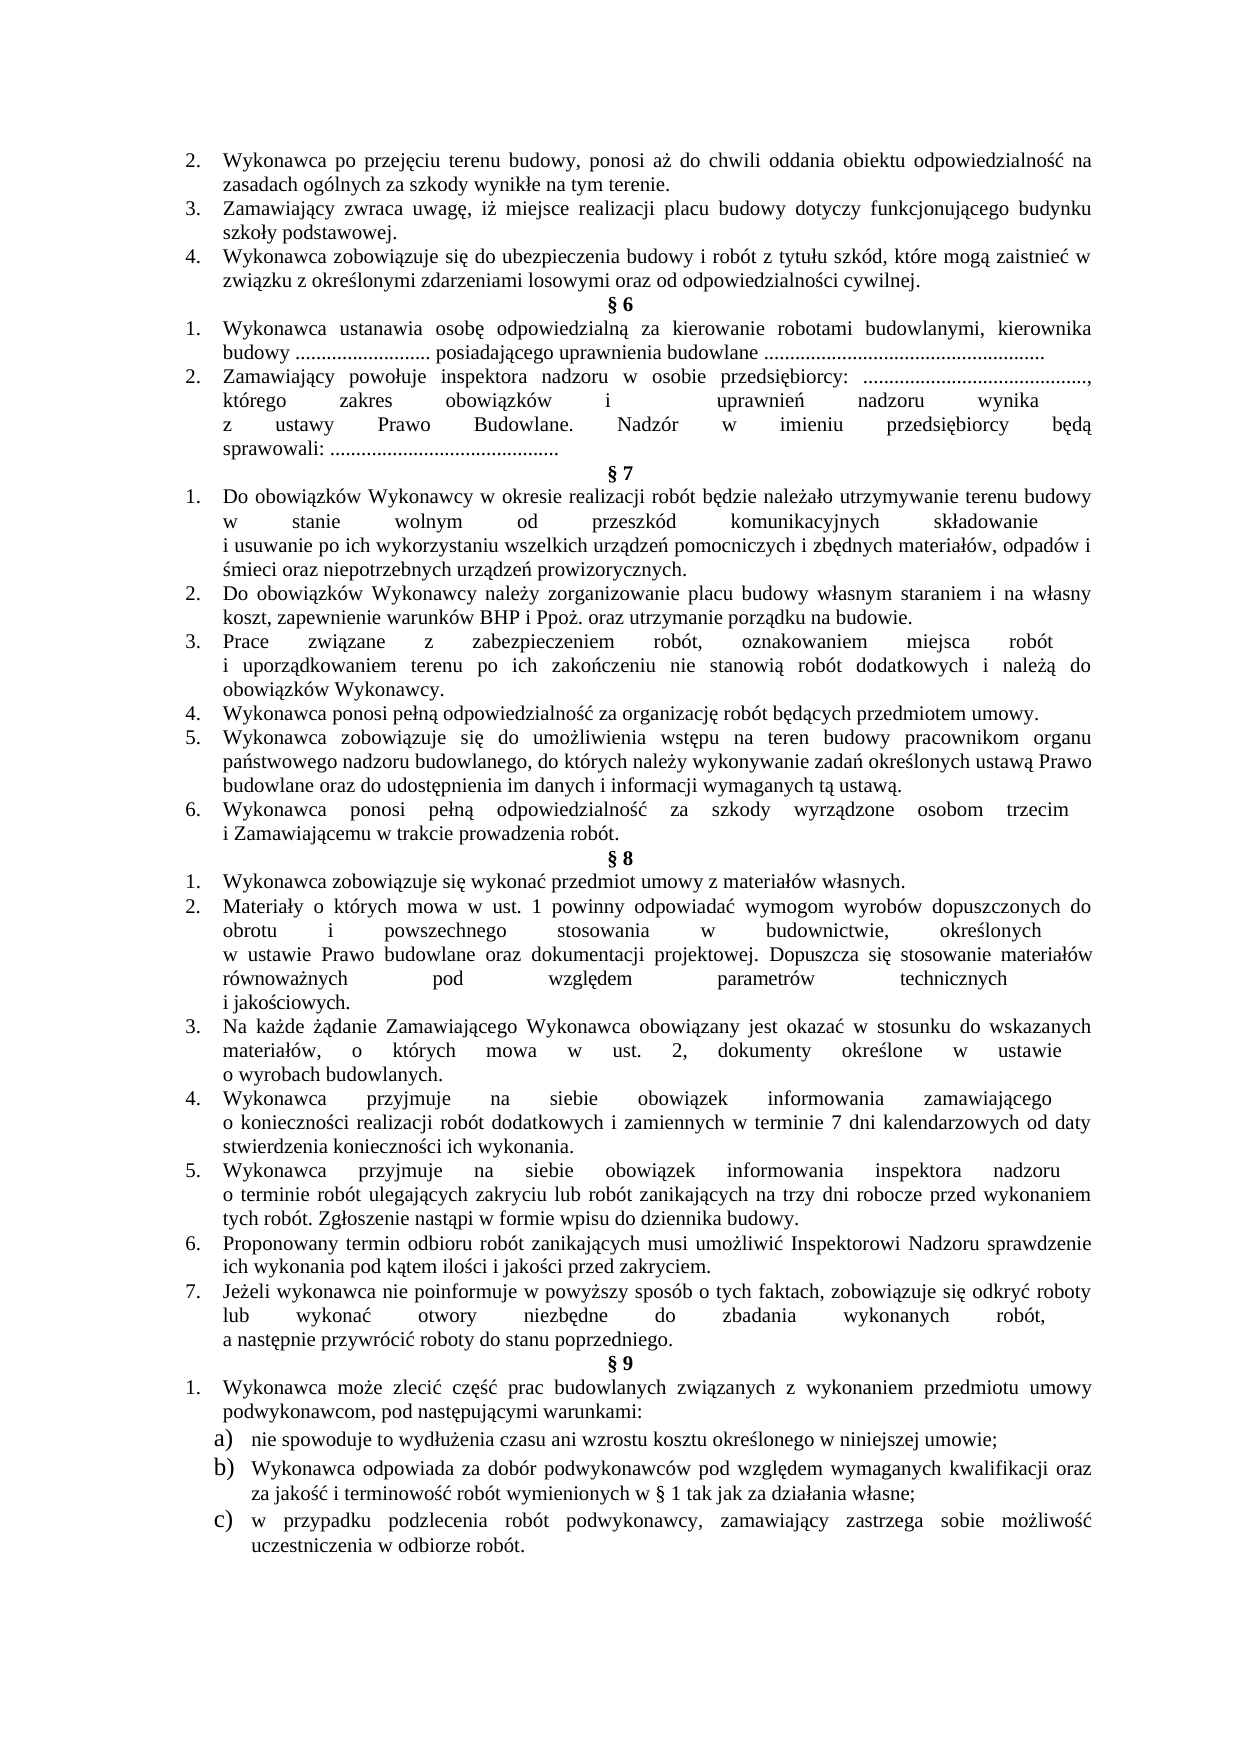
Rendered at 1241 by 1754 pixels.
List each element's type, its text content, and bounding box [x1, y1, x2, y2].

list Wykonawca odpowiada za dobór podwykonawców pod względem wymaganych kwalifikacji oraz za jakość i terminowość robót wymienionych w § 1 tak jak za działania własne; [213, 1452, 1093, 1504]
list Wykonawca ponosi pełną odpowiedzialność za szkody wyrządzone osobom trzecim i Zamawiającemu w trakcie prowadzenia robót. [185, 797, 1093, 845]
list Wykonawca po przejęciu terenu budowy, ponosi aż do chwili oddania obiektu odpowiedzialność na zasadach ogólnych za szkody wynikłe na tym terenie. [185, 148, 1093, 196]
list Wykonawca przyjmuje na siebie obowiązek informowania inspektora nadzoru o terminie robót ulegających zakryciu lub robót zanikających na trzy dni robocze przed wykonaniem tych robót. Zgłoszenie nastąpi w formie wpisu do dziennika budowy. [185, 1158, 1093, 1230]
list Wykonawca ustanawia osobę odpowiedzialną za kierowanie robotami budowlanymi, kierownika budowy .......................... posiadającego uprawnienia budowlane ...................................................... [185, 316, 1093, 364]
text § 9 [148, 1351, 1093, 1375]
list Wykonawca zobowiązuje się do umożliwienia wstępu na teren budowy pracownikom organu państwowego nadzoru budowlanego, do których należy wykonywanie zadań określonych ustawą Prawo budowlane oraz do udostępnienia im danych i informacji wymaganych tą ustawą. [185, 725, 1093, 797]
list Prace związane z zabezpieczeniem robót, oznakowaniem miejsca robót i uporządkowaniem terenu po ich zakończeniu nie stanowią robót dodatkowych i należą do obowiązków Wykonawcy. [185, 629, 1093, 701]
list nie spowoduje to wydłużenia czasu ani wzrostu kosztu określonego w niniejszej umowie; [213, 1423, 1093, 1452]
text § 6 [148, 292, 1093, 316]
list Na każde żądanie Zamawiającego Wykonawca obowiązany jest okazać w stosunku do wskazanych materiałów, o których mowa w ust. 2, dokumenty określone w ustawie o wyrobach budowlanych. [185, 1014, 1093, 1086]
list w przypadku podzlecenia robót podwykonawcy, zamawiający zastrzega sobie możliwość uczestniczenia w odbiorze robót. [213, 1504, 1093, 1557]
list Wykonawca przyjmuje na siebie obowiązek informowania zamawiającego o konieczności realizacji robót dodatkowych i zamiennych w terminie 7 dni kalendarzowych od daty stwierdzenia konieczności ich wykonania. [185, 1086, 1093, 1158]
list Do obowiązków Wykonawcy w okresie realizacji robót będzie należało utrzymywanie terenu budowy w stanie wolnym od przeszkód komunikacyjnych składowanie i usuwanie po ich wykorzystaniu wszelkich urządzeń pomocniczych i zbędnych materiałów, odpadów i śmieci oraz niepotrzebnych urządzeń prowizorycznych. [185, 484, 1093, 581]
list Zamawiający powołuje inspektora nadzoru w osobie przedsiębiorcy: ..........................................., którego zakres obowiązków i uprawnień nadzoru wynika z ustawy Prawo Budowlane. Nadzór w imieniu przedsiębiorcy będą sprawowali: ............................................ [185, 364, 1093, 460]
list Jeżeli wykonawca nie poinformuje w powyższy sposób o tych faktach, zobowiązuje się odkryć roboty lub wykonać otwory niezbędne do zbadania wykonanych robót, a następnie przywrócić roboty do stanu poprzedniego. [185, 1278, 1093, 1351]
list Materiały o których mowa w ust. 1 powinny odpowiadać wymogom wyrobów dopuszczonych do obrotu i powszechnego stosowania w budownictwie, określonych w ustawie Prawo budowlane oraz dokumentacji projektowej. Dopuszcza się stosowanie materiałów równoważnych pod względem parametrów technicznych i jakościowych. [185, 893, 1093, 1014]
list Wykonawca ponosi pełną odpowiedzialność za organizację robót będących przedmiotem umowy. [185, 701, 1093, 725]
list Wykonawca zobowiązuje się wykonać przedmiot umowy z materiałów własnych. [185, 869, 1093, 893]
text § 8 [148, 845, 1093, 869]
list Do obowiązków Wykonawcy należy zorganizowanie placu budowy własnym staraniem i na własny koszt, zapewnienie warunków BHP i Ppoż. oraz utrzymanie porządku na budowie. [185, 581, 1093, 629]
list Wykonawca zobowiązuje się do ubezpieczenia budowy i robót z tytułu szkód, które mogą zaistnieć w związku z określonymi zdarzeniami losowymi oraz od odpowiedzialności cywilnej. [185, 244, 1093, 292]
list Proponowany termin odbioru robót zanikających musi umożliwić Inspektorowi Nadzoru sprawdzenie ich wykonania pod kątem ilości i jakości przed zakryciem. [185, 1230, 1093, 1278]
list Wykonawca może zlecić część prac budowlanych związanych z wykonaniem przedmiotu umowy podwykonawcom, pod następującymi warunkami: [185, 1375, 1093, 1423]
text § 7 [148, 460, 1093, 484]
list Zamawiający zwraca uwagę, iż miejsce realizacji placu budowy dotyczy funkcjonującego budynku szkoły podstawowej. [185, 196, 1093, 244]
